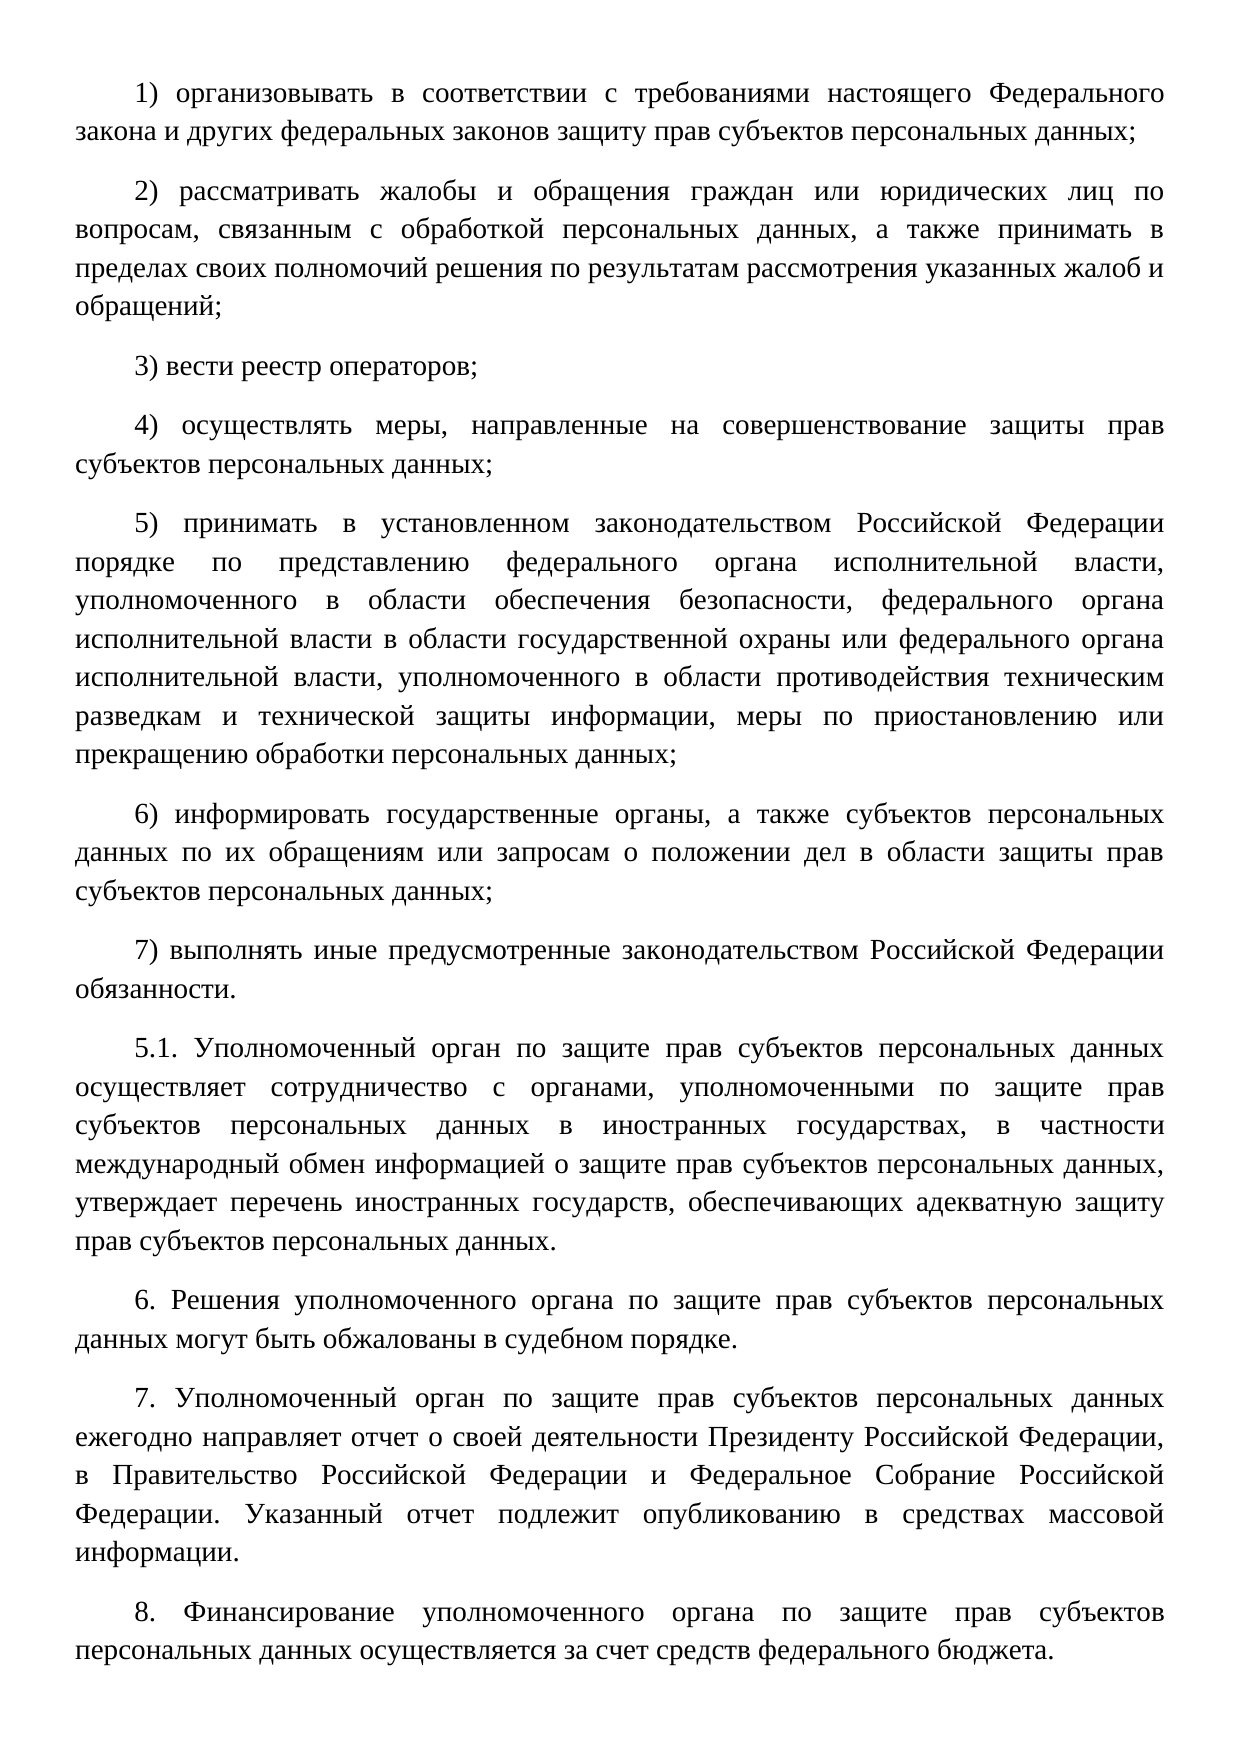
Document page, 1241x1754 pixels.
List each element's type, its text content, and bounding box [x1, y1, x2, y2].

text 4) осуществлять меры, направленные на совершенствование защиты прав субъектов персональных данных; [75, 407, 1165, 479]
text 3) вести реестр операторов; [75, 348, 1165, 381]
text 7. Уполномоченный орган по защите прав субъектов персональных данных ежегодно направляет отчет о своей деятельности Президенту Российской Федерации, в Правительство Российской Федерации и Федеральное Собрание Российской Федерации. Указанный отчет подлежит опубликованию в средствах массовой информации. [75, 1380, 1165, 1568]
text 6) информировать государственные органы, а также субъектов персональных данных по их обращениям или запросам о положении дел в области защиты прав субъектов персональных данных; [75, 796, 1165, 906]
text 6. Решения уполномоченного органа по защите прав субъектов персональных данных могут быть обжалованы в судебном порядке. [75, 1282, 1165, 1354]
text 8. Финансирование уполномоченного органа по защите прав субъектов персональных данных осуществляется за счет средств федерального бюджета. [75, 1594, 1165, 1666]
text 5) принимать в установленном законодательством Российской Федерации порядке по представлению федерального органа исполнительной власти, уполномоченного в области обеспечения безопасности, федерального органа исполнительной власти в области государственной охраны или федерального органа исполнительной власти, уполномоченного в области противодействия техническим разведкам и технической защиты информации, меры по приостановлению или прекращению обработки персональных данных; [75, 505, 1165, 770]
text 7) выполнять иные предусмотренные законодательством Российской Федерации обязанности. [75, 932, 1165, 1004]
text 1) организовывать в соответствии с требованиями настоящего Федерального закона и других федеральных законов защиту прав субъектов персональных данных; [75, 75, 1165, 147]
text 5.1. Уполномоченный орган по защите прав субъектов персональных данных осуществляет сотрудничество с органами, уполномоченными по защите прав субъектов персональных данных в иностранных государствах, в частности международный обмен информацией о защите прав субъектов персональных данных, утверждает перечень иностранных государств, обеспечивающих адекватную защиту прав субъектов персональных данных. [75, 1030, 1165, 1256]
text 2) рассматривать жалобы и обращения граждан или юридических лиц по вопросам, связанным с обработкой персональных данных, а также принимать в пределах своих полномочий решения по результатам рассмотрения указанных жалоб и обращений; [75, 173, 1165, 322]
